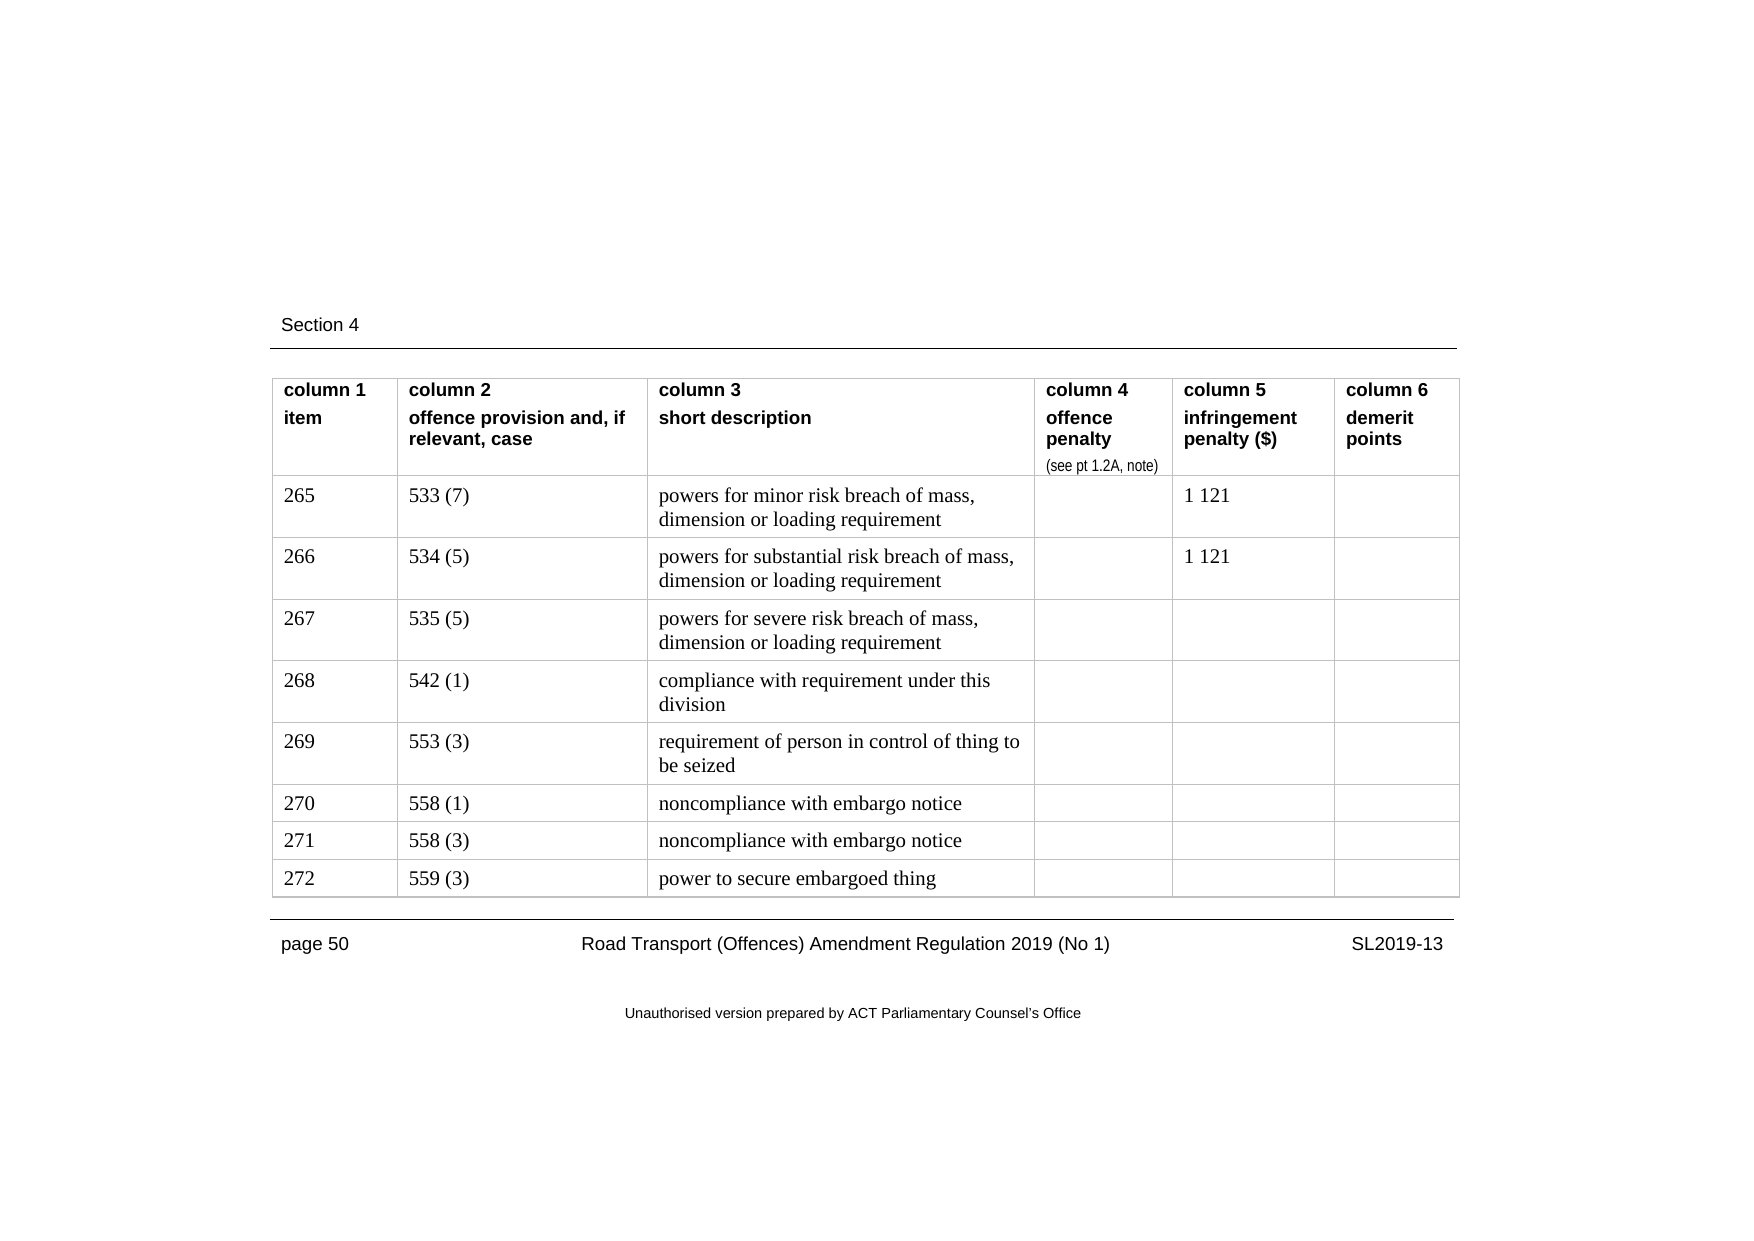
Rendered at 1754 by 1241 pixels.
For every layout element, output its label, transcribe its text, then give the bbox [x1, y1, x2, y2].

table_cell 559 (3) [398, 860, 647, 896]
table_cell noncompliance with embargo notice [648, 785, 1034, 821]
table_cell 1 121 [1173, 538, 1334, 598]
table_header column 2 offence provision and, if relevant, case [398, 379, 647, 475]
table_cell 558 (3) [398, 822, 647, 859]
table_cell 558 (1) [398, 785, 647, 821]
table_cell [1335, 538, 1459, 598]
table_cell [1173, 860, 1334, 896]
table_cell [1335, 723, 1459, 783]
table_cell 534 (5) [398, 538, 647, 598]
table_cell [1335, 822, 1459, 859]
table_cell [1173, 661, 1334, 722]
table_cell 270 [273, 785, 397, 821]
table_cell 553 (3) [398, 723, 647, 783]
table_cell power to secure embargoed thing [648, 860, 1034, 896]
table_header column 1 item [273, 379, 397, 475]
table_cell 267 [273, 600, 397, 660]
table_cell [1035, 723, 1172, 783]
table_cell [1335, 860, 1459, 896]
table_cell [1035, 600, 1172, 660]
table_cell 272 [273, 860, 397, 896]
table_cell powers for substantial risk breach of mass, dimension or loading requirement [648, 538, 1034, 598]
table_cell 1 121 [1173, 476, 1334, 537]
table_header column 5 infringement penalty ($) [1173, 379, 1334, 475]
table_cell powers for severe risk breach of mass, dimension or loading requirement [648, 600, 1034, 660]
table_cell [1173, 600, 1334, 660]
table_cell 542 (1) [398, 661, 647, 722]
table_cell 535 (5) [398, 600, 647, 660]
table_cell [1035, 860, 1172, 896]
table_cell [1035, 822, 1172, 859]
table_cell [1035, 785, 1172, 821]
table_cell 269 [273, 723, 397, 783]
table_cell 266 [273, 538, 397, 598]
table_cell powers for minor risk breach of mass, dimension or loading requirement [648, 476, 1034, 537]
table_cell 268 [273, 661, 397, 722]
table_cell noncompliance with embargo notice [648, 822, 1034, 859]
table_cell compliance with requirement under this division [648, 661, 1034, 722]
table_header column 6 demerit points [1335, 379, 1459, 475]
table_cell [1035, 476, 1172, 537]
table_cell [1335, 476, 1459, 537]
table_cell [1035, 538, 1172, 598]
table_cell [1173, 822, 1334, 859]
table_header column 4 offence penalty (see pt 1.2A, note) [1035, 379, 1172, 475]
table_cell [1335, 600, 1459, 660]
table_cell [1335, 785, 1459, 821]
table_cell [1173, 723, 1334, 783]
table_cell 533 (7) [398, 476, 647, 537]
table_cell [1335, 661, 1459, 722]
table_cell [1035, 661, 1172, 722]
table_cell 271 [273, 822, 397, 859]
table_cell requirement of person in control of thing to be seized [648, 723, 1034, 783]
table_cell [1173, 785, 1334, 821]
table_header column 3 short description [648, 379, 1034, 475]
table_cell 265 [273, 476, 397, 537]
